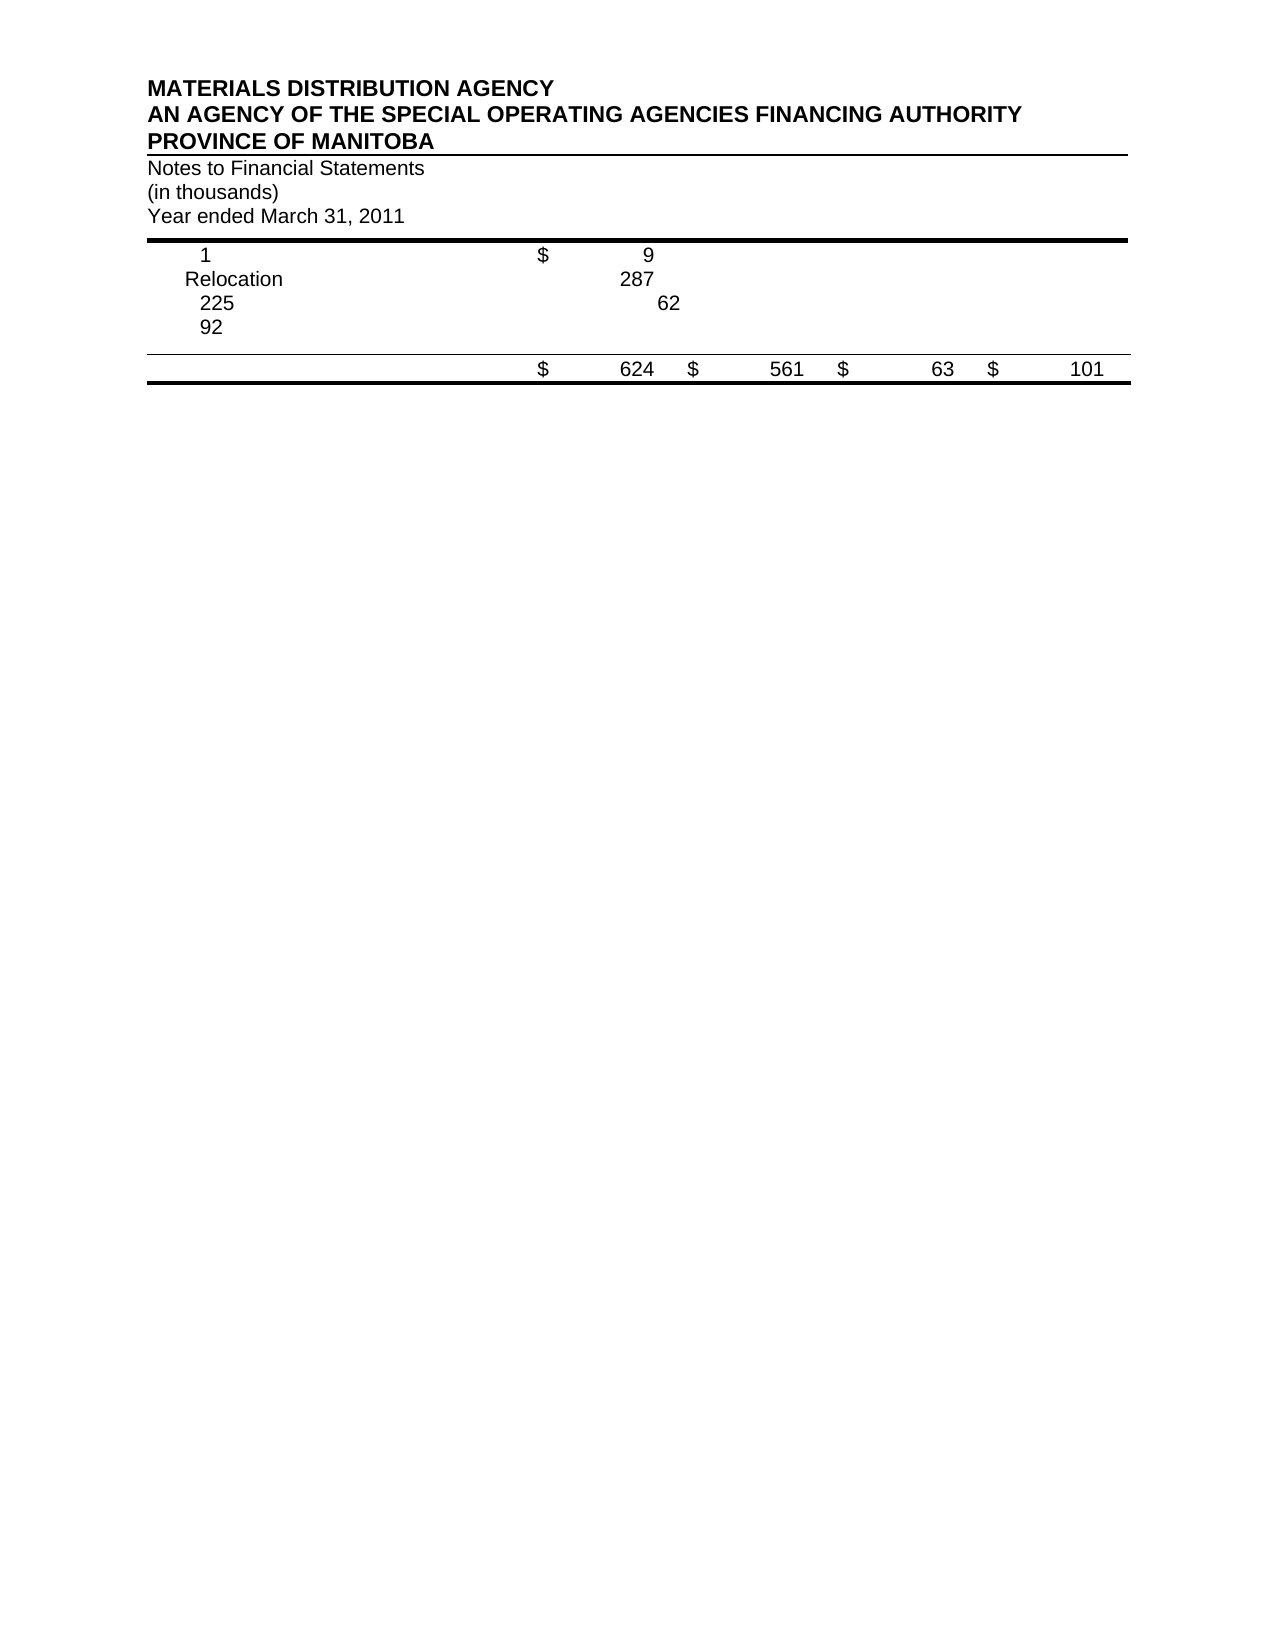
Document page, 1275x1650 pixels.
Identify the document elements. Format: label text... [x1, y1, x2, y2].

text $ 624 $ 561 $ 63 $ 101 [147, 355, 1131, 381]
text Relocation 287 225 62 92 [184, 267, 498, 338]
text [184, 243, 738, 267]
